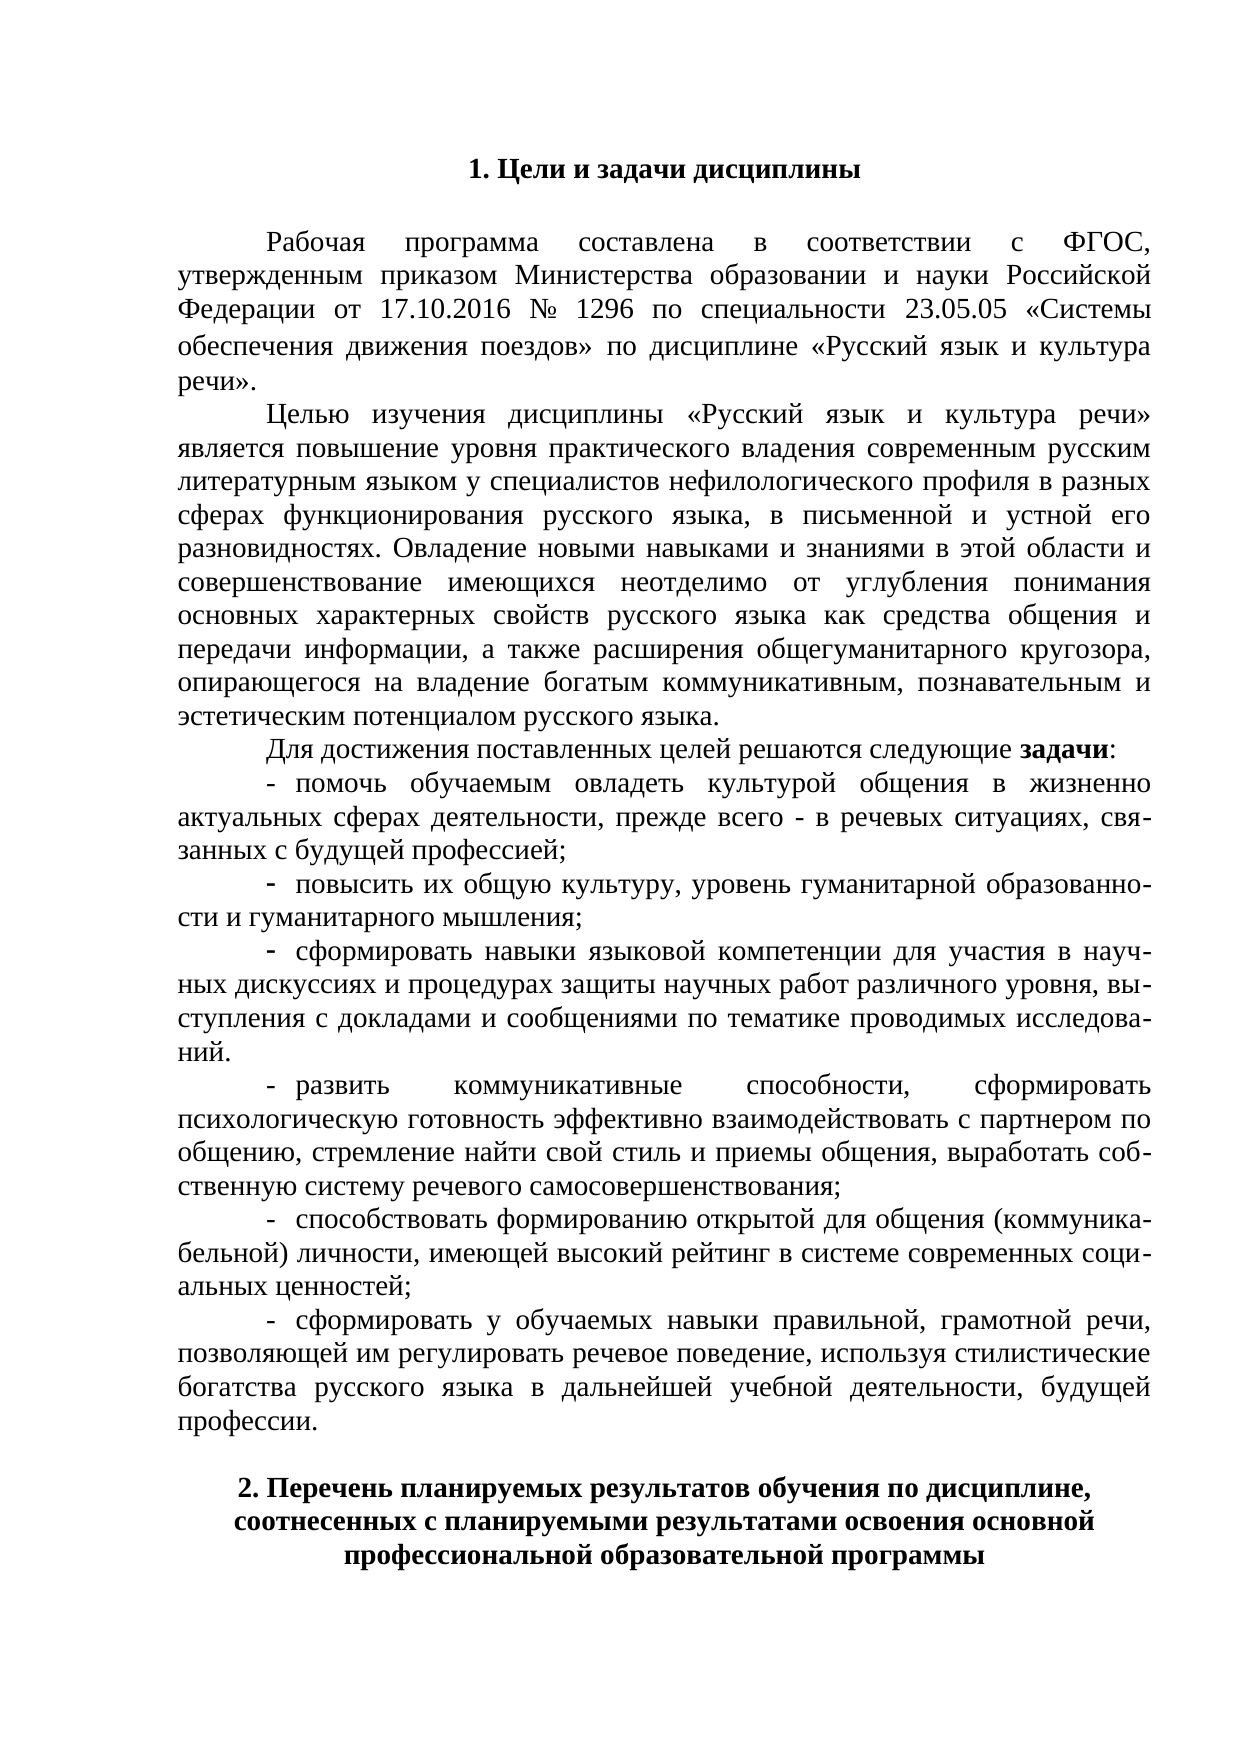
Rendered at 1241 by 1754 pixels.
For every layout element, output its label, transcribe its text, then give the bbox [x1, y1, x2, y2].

text - развить коммуникативные способности, сформировать психологическую готовность эффективно взаимодействовать с партнером по общению, стремление найти свой стиль и приемы общения, выработать собственную систему речевого самосовершенствования; [177, 1067, 1152, 1201]
text 1. Цели и задачи дисциплины [177, 152, 1152, 185]
text - помочь обучаемым овладеть культурой общения в жизненно актуальных сферах деятельности, прежде всего - в речевых ситуациях, связанных с будущей профессией; [177, 765, 1152, 866]
text Целью изучения дисциплины «Русский язык и культура речи» является повышение уровня практического владения современным русским литературным языком у специалистов нефилологического профиля в разных сферах функционирования русского языка, в письменной и устной его разновидностях. Овладение новыми навыками и знаниями в этой области и совершенствование имеющихся неотделимо от углубления понимания основных характерных свойств русского языка как средства общения и передачи информации, а также расширения общегуманитарного кругозора, опирающегося на владение богатым коммуникативным, познавательным и эстетическим потенциалом русского языка. [177, 396, 1152, 732]
text Рабочая программа составлена в соответствии с ФГОС, утвержденным приказом Министерства образовании и науки Российской Федерации от 17.10.2016 № 1296 по специальности 23.05.05 «Системы обеспечения движения поездов» по дисциплине «Русский язык и культура речи». [177, 224, 1152, 396]
text - сформировать у обучаемых навыки правильной, грамотной речи, позволяющей им регулировать речевое поведение, используя стилистические богатства русского языка в дальнейшей учебной деятельности, будущей профессии. [177, 1302, 1152, 1436]
list сформировать навыки языковой компетенции для участия в научных дискуссиях и процедурах защиты научных работ различного уровня, выступления с докладами и сообщениями по тематике проводимых исследований. [177, 933, 1152, 1067]
text - способствовать формированию открытой для общения (коммуникабельной) личности, имеющей высокий рейтинг в системе современных социальных ценностей; [177, 1201, 1152, 1302]
text 2. Перечень планируемых результатов обучения по дисциплине, соотнесенных с планируемыми результатами освоения основной профессиональной образовательной программы [177, 1470, 1152, 1570]
list повысить их общую культуру, уровень гуманитарной образованности и гуманитарного мышления; [177, 866, 1152, 933]
text Для достижения поставленных целей решаются следующие задачи: [177, 732, 1152, 765]
